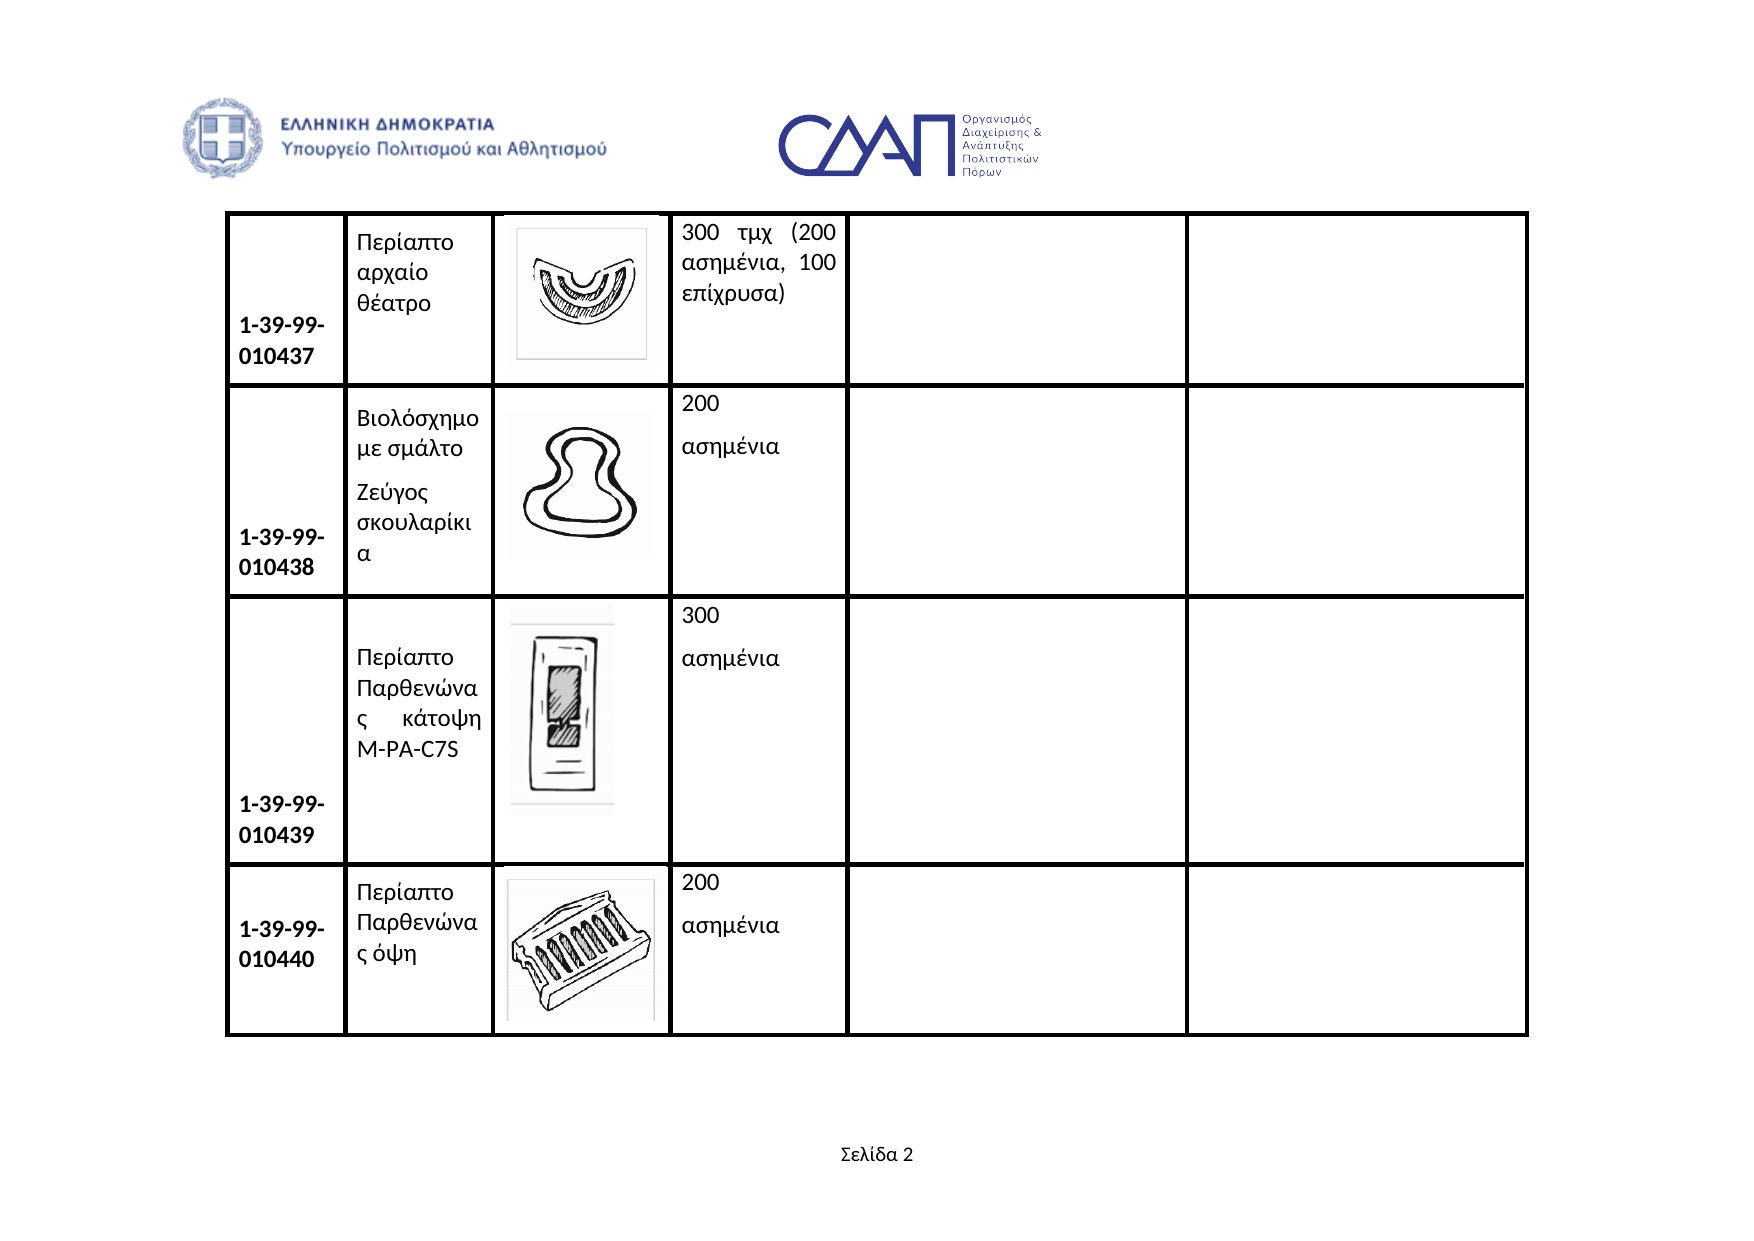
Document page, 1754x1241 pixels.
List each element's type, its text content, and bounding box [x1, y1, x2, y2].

table_cell [495, 867, 668, 1032]
table_cell [495, 216, 668, 383]
table_cell Βιολόσχημο με σμάλτο Ζεύγος σκουλαρίκια [348, 388, 491, 594]
table_cell 300 τμχ (200 ασημένια, 100 επίχρυσα) [673, 216, 845, 383]
table_cell [850, 867, 1185, 1032]
table_cell [495, 599, 668, 862]
table_cell 1-39-99-010437 [230, 216, 343, 383]
table_cell Περίαπτο αρχαίο θέατρο [348, 216, 491, 383]
picture [177, 75, 615, 211]
table_cell [495, 388, 668, 594]
table_cell [850, 216, 1185, 383]
table_cell Περίαπτο Παρθενώνας όψη [348, 867, 491, 1032]
table_cell 200 ασημένια [673, 867, 845, 1032]
table_cell 1-39-99-010439 [230, 599, 343, 862]
table_cell 1-39-99-010438 [230, 388, 343, 594]
picture [504, 410, 652, 559]
table_cell 300 ασημένια [673, 599, 845, 862]
table_cell [1189, 216, 1525, 383]
table_cell [850, 388, 1185, 594]
table_cell [1189, 383, 1525, 594]
picture [504, 215, 659, 371]
table_cell 1-39-99-010440 [230, 867, 343, 1032]
picture [504, 866, 667, 1021]
table_cell Περίαπτο Παρθενώνας κάτοψη Μ-PA-C7S [348, 599, 491, 862]
table_cell 200 ασημένια [673, 388, 845, 594]
table_cell [1189, 594, 1525, 862]
picture [771, 103, 1049, 189]
picture [510, 602, 615, 815]
table_cell [850, 599, 1185, 862]
table_cell [1189, 862, 1525, 1032]
